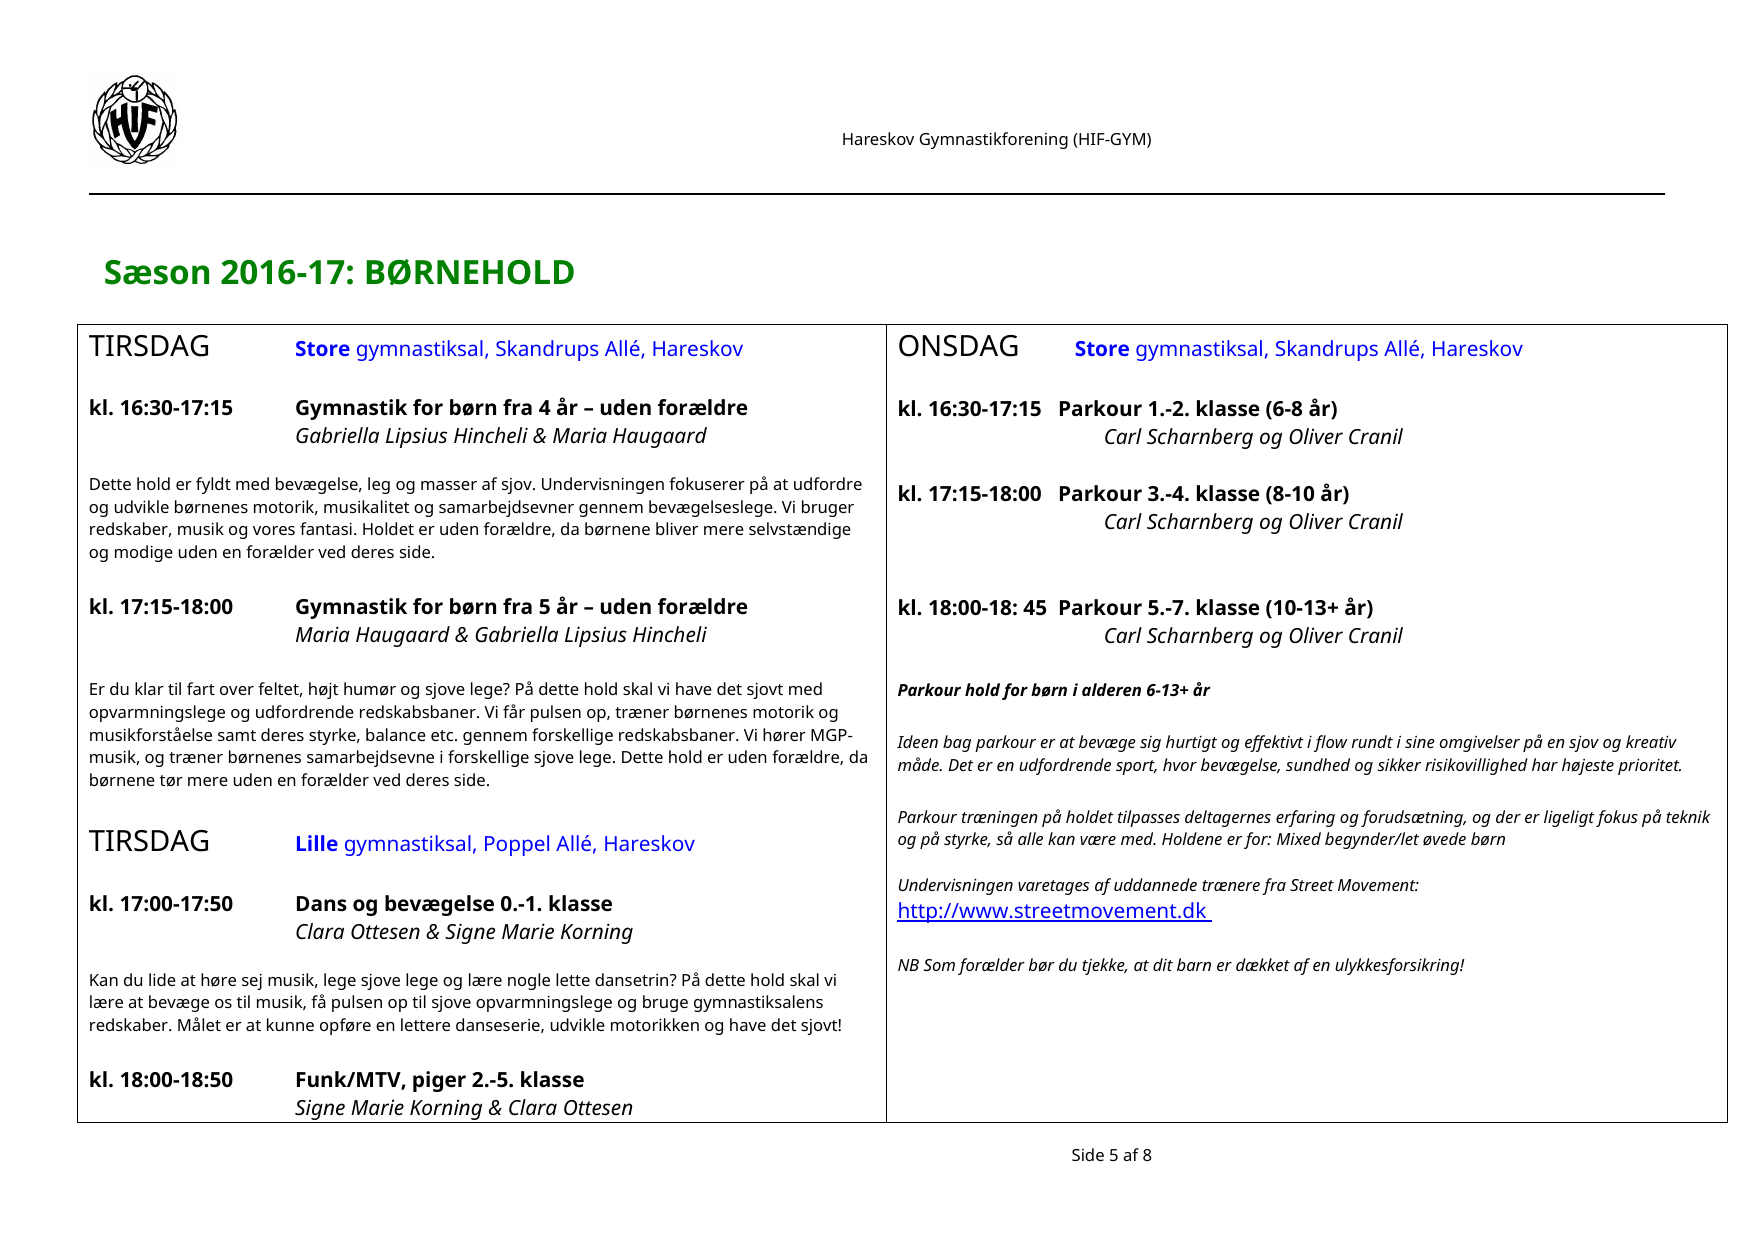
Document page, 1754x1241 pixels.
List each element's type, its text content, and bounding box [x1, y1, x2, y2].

picture [88, 73, 181, 166]
text Sæson 2016-17: BØRNEHOLD [103, 249, 1665, 294]
